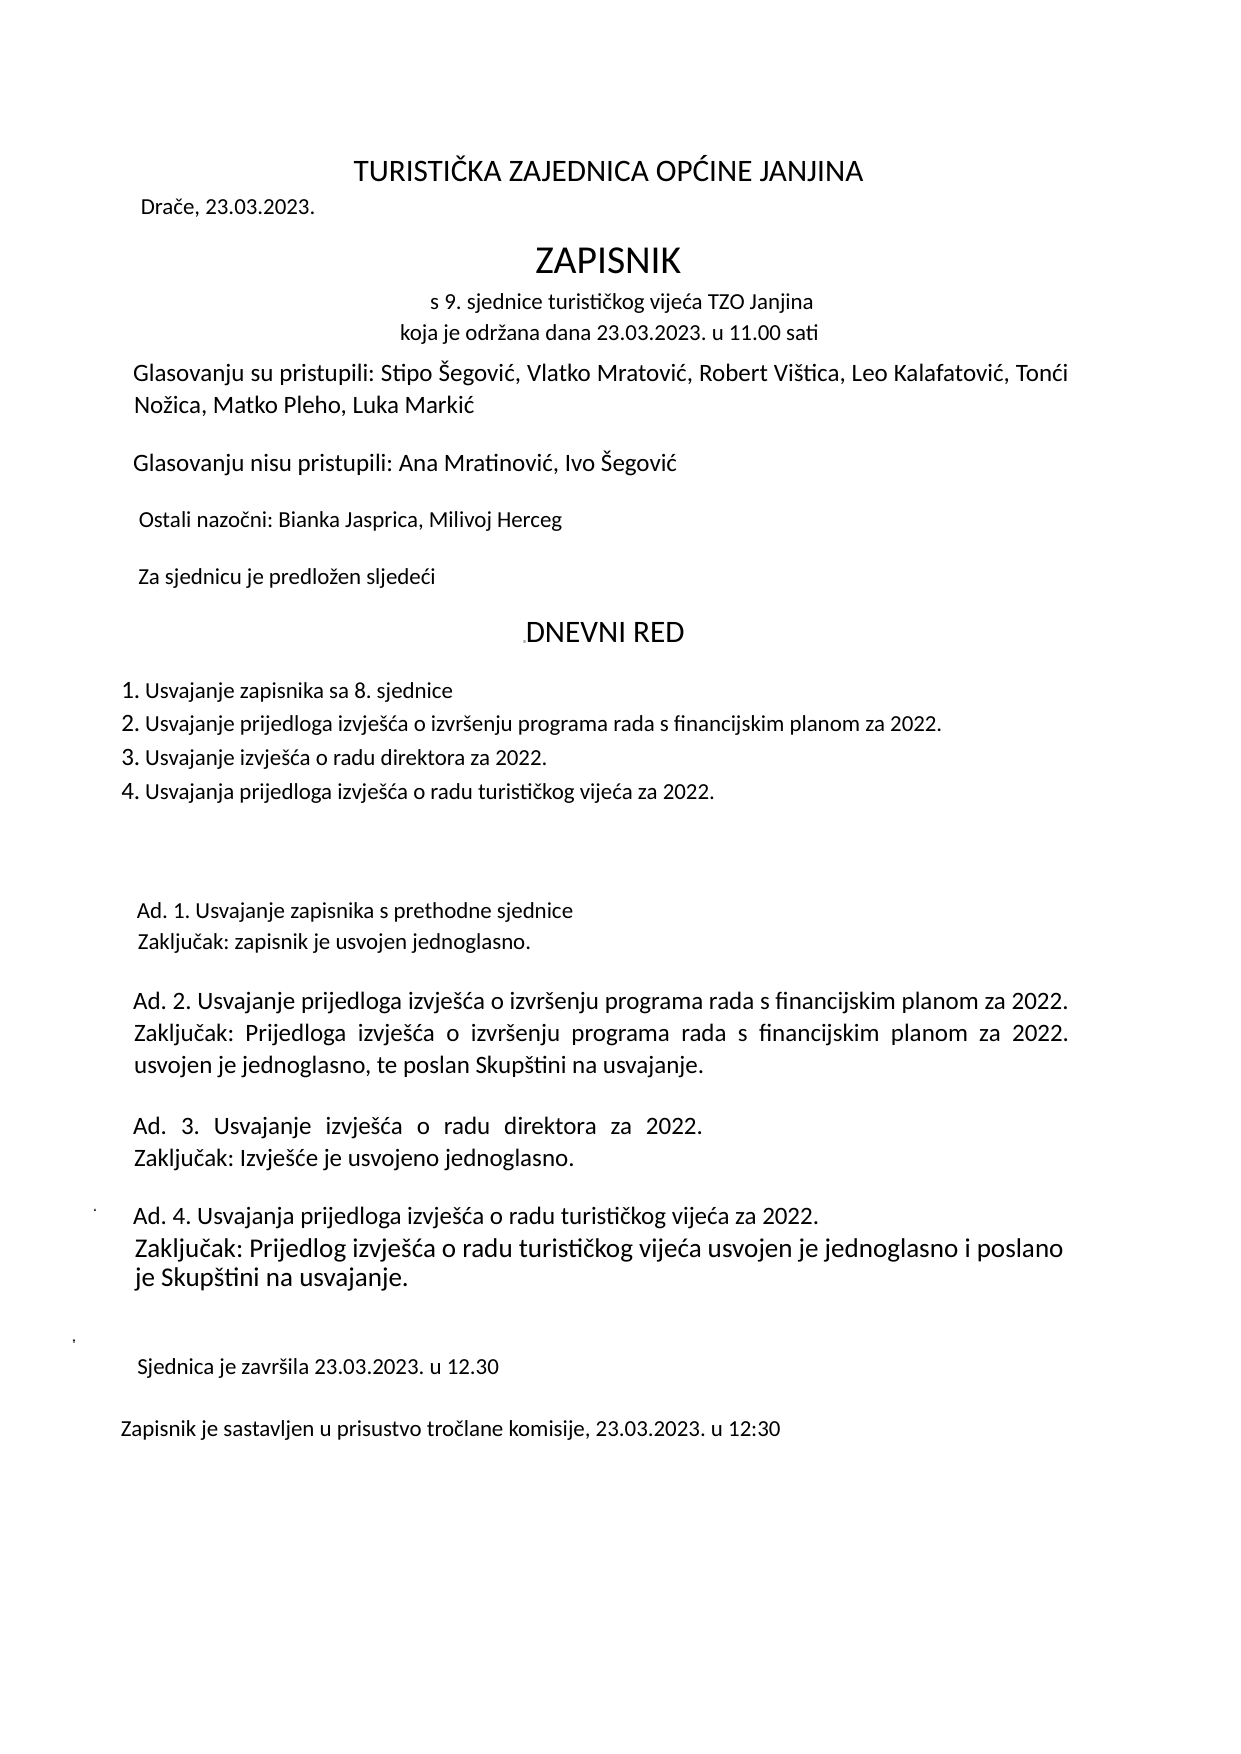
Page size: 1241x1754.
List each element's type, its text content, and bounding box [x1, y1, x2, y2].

list Usvajanje zapisnika sa 8. sjednice [121, 674, 1070, 704]
subtitle ZAPISNIK [146, 235, 1070, 283]
text Ostali nazočni: Bianka Jasprica, Milivoj Herceg [138, 505, 1070, 533]
text Ad. 4. Usvajanja prijedloga izvješća o radu turističkog vijeća za 2022. [133, 1201, 1070, 1231]
text Glasovanju su pristupili: Stipo Šegović, Vlatko Mratović, Robert Vištica, Leo Kalafatović, Tonći Nožica, Matko Pleho, Luka Markić [133, 357, 1070, 419]
text Zaključak: Prijedlog izvješća o radu turističkog vijeća usvojen je jednoglasno i poslano je Skupštini na usvajanje. [134, 1233, 1070, 1293]
text Ad. 1. Usvajanje zapisnika s prethodne sjednice Zaključak: zapisnik je usvojen jednoglasno. [137, 896, 669, 955]
text Za sjednicu je predložen sljedeći [138, 562, 1070, 590]
text Sjednica je završila 23.03.2023. u 12.30 [137, 1352, 1070, 1380]
text TURISTIČKA ZAJEDNICA OPĆINE JANJINA [147, 151, 1070, 189]
list Usvajanje izvješća o radu direktora za 2022. [121, 741, 1070, 772]
text s 9. sjednice turističkog vijeća TZO Janjina koja je održana dana 23.03.2023. u 11.00 sati [400, 287, 822, 346]
text Ad. 2. Usvajanje prijedloga izvješća o izvršenju programa rada s financijskim planom za 2022. Zaključak: Prijedloga izvješća o izvršenju programa rada s financijskim planom za 2022. usvojen je jednoglasno, te poslan Skupštini na usvajanje. [133, 985, 1070, 1080]
list Usvajanje prijedloga izvješća o izvršenju programa rada s financijskim planom za 2022. [121, 708, 1070, 738]
text DNEVNI RED [147, 612, 1061, 650]
text Ad. 3. Usvajanje izvješća o radu direktora za 2022. Zaključak: Izvješće je usvojeno jednoglasno. [133, 1111, 704, 1173]
text Glasovanju nisu pristupili: Ana Mratinović, Ivo Šegović [133, 447, 1070, 477]
list Usvajanja prijedloga izvješća o radu turističkog vijeća za 2022. [121, 775, 1070, 806]
text Drače, 23.03.2023. [141, 192, 1070, 220]
text Zapisnik je sastavljen u prisustvo tročlane komisije, 23.03.2023. u 12:30 [121, 1414, 1070, 1442]
